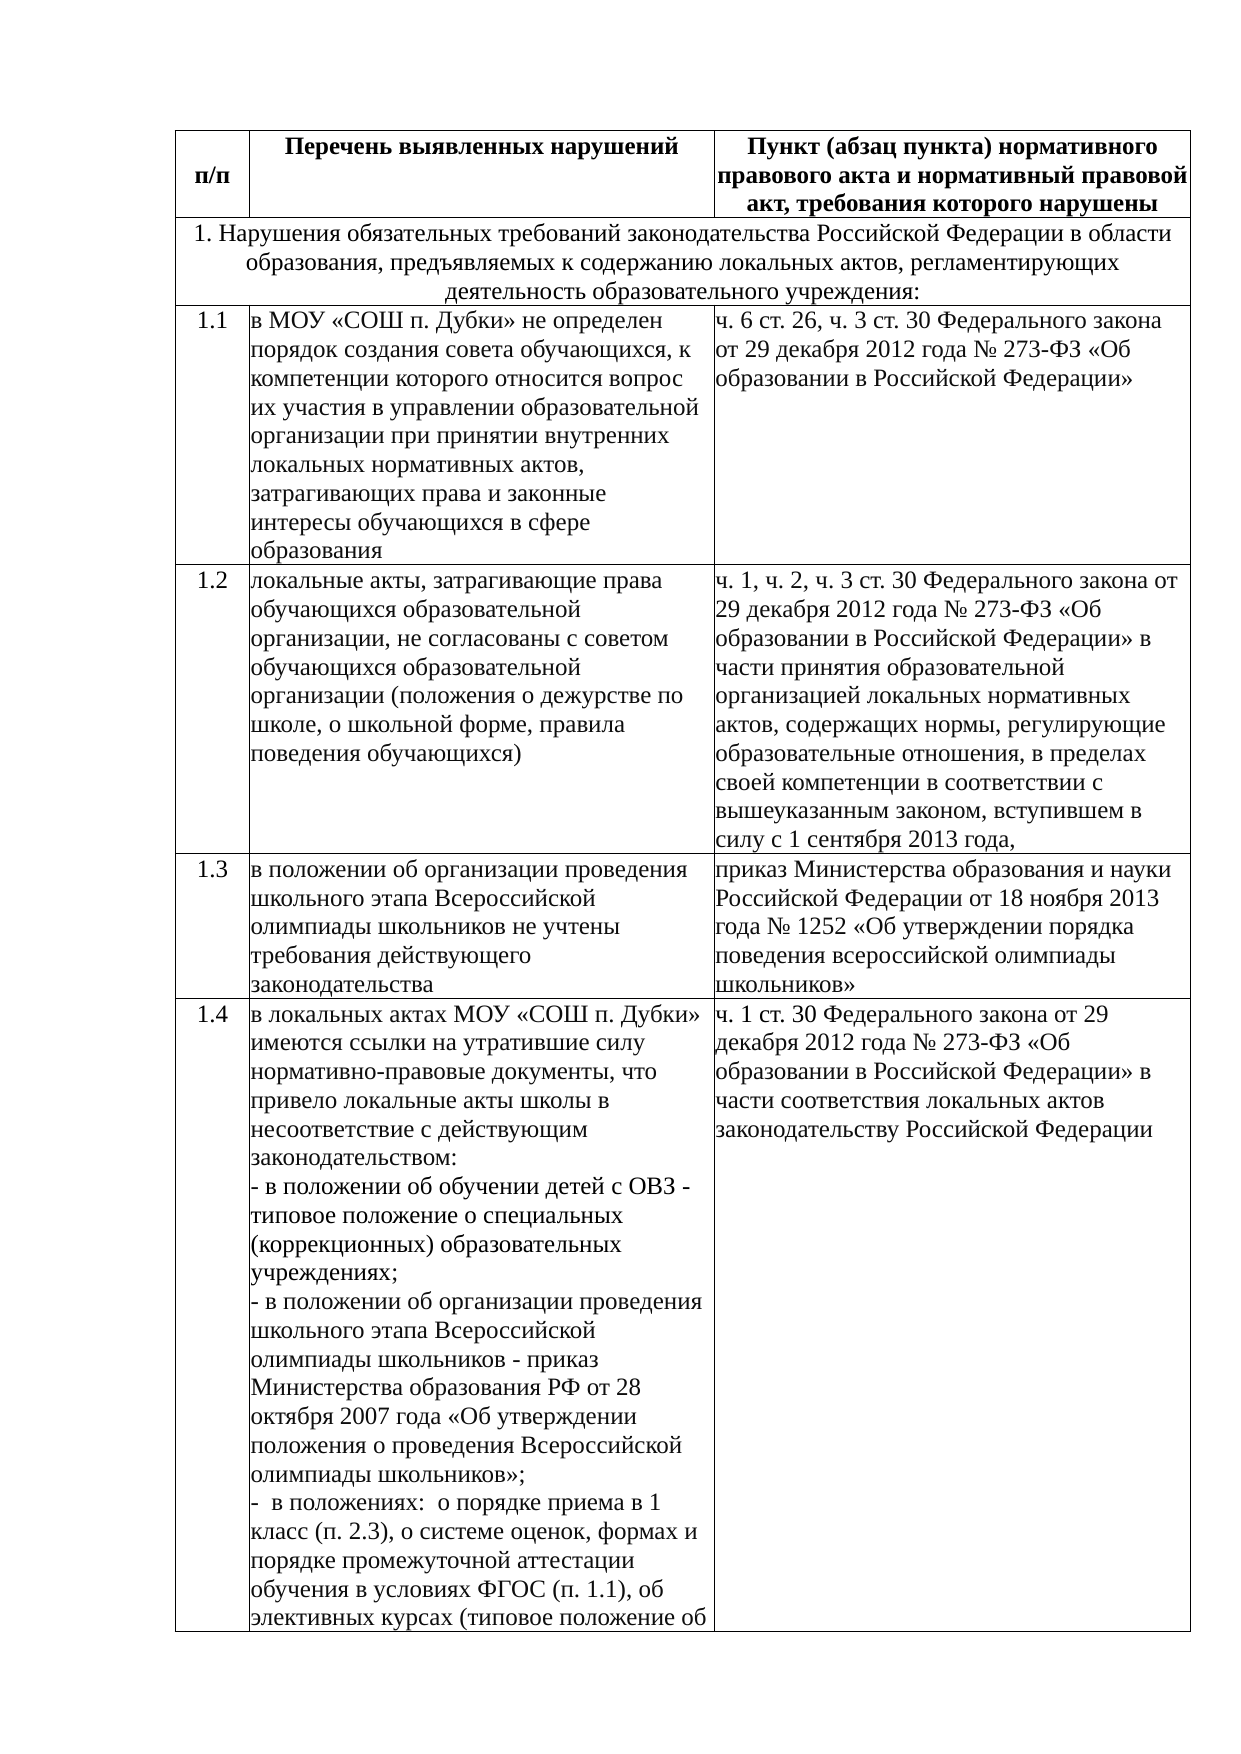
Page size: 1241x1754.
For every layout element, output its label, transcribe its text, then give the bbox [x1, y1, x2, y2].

table_header Пункт (абзац пункта) нормативного правового акта и нормативный правовой акт, требования которого нарушены [715, 131, 1190, 217]
table_cell приказ Министерства образования и науки Российской Федерации от 18 ноября 2013 года № 1252 «Об утверждении порядка поведения всероссийской олимпиады школьников» [715, 854, 1190, 998]
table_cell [250, 999, 714, 1631]
table_header Перечень выявленных нарушений [250, 131, 714, 217]
table_header п/п [176, 131, 249, 217]
table_cell в положении об организации проведения школьного этапа Всероссийской олимпиады школьников не учтены требования действующего законодательства [250, 854, 714, 998]
table_cell 1.4 [176, 999, 249, 1631]
table_cell 1.1 [176, 306, 249, 564]
table_cell ч. 1, ч. 2, ч. 3 ст. 30 Федерального закона от 29 декабря 2012 года № 273-ФЗ «Об образовании в Российской Федерации» в части принятия образовательной организацией локальных нормативных актов, содержащих нормы, регулирующие образовательные отношения, в пределах своей компетенции в соответствии с вышеуказанным законом, вступившем в силу с 1 сентября 2013 года, [715, 565, 1190, 853]
table_cell 1.3 [176, 854, 249, 998]
table_cell в МОУ «СОШ п. Дубки» не определен порядок создания совета обучающихся, к компетенции которого относится вопрос их участия в управлении образовательной организации при принятии внутренних локальных нормативных актов, затрагивающих права и законные интересы обучающихся в сфере образования [250, 306, 714, 564]
table_cell ч. 6 ст. 26, ч. 3 ст. 30 Федерального закона от 29 декабря 2012 года № 273-ФЗ «Об образовании в Российской Федерации» [715, 306, 1190, 564]
table_cell 1. Нарушения обязательных требований законодательства Российской Федерации в области образования, предъявляемых к содержанию локальных актов, регламентирующих деятельность образовательного учреждения: [176, 218, 1190, 304]
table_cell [715, 999, 1190, 1631]
table_cell локальные акты, затрагивающие права обучающихся образовательной организации, не согласованы с советом обучающихся образовательной организации (положения о дежурстве по школе, о школьной форме, правила поведения обучающихся) [250, 565, 714, 853]
table_cell 1.2 [176, 565, 249, 853]
